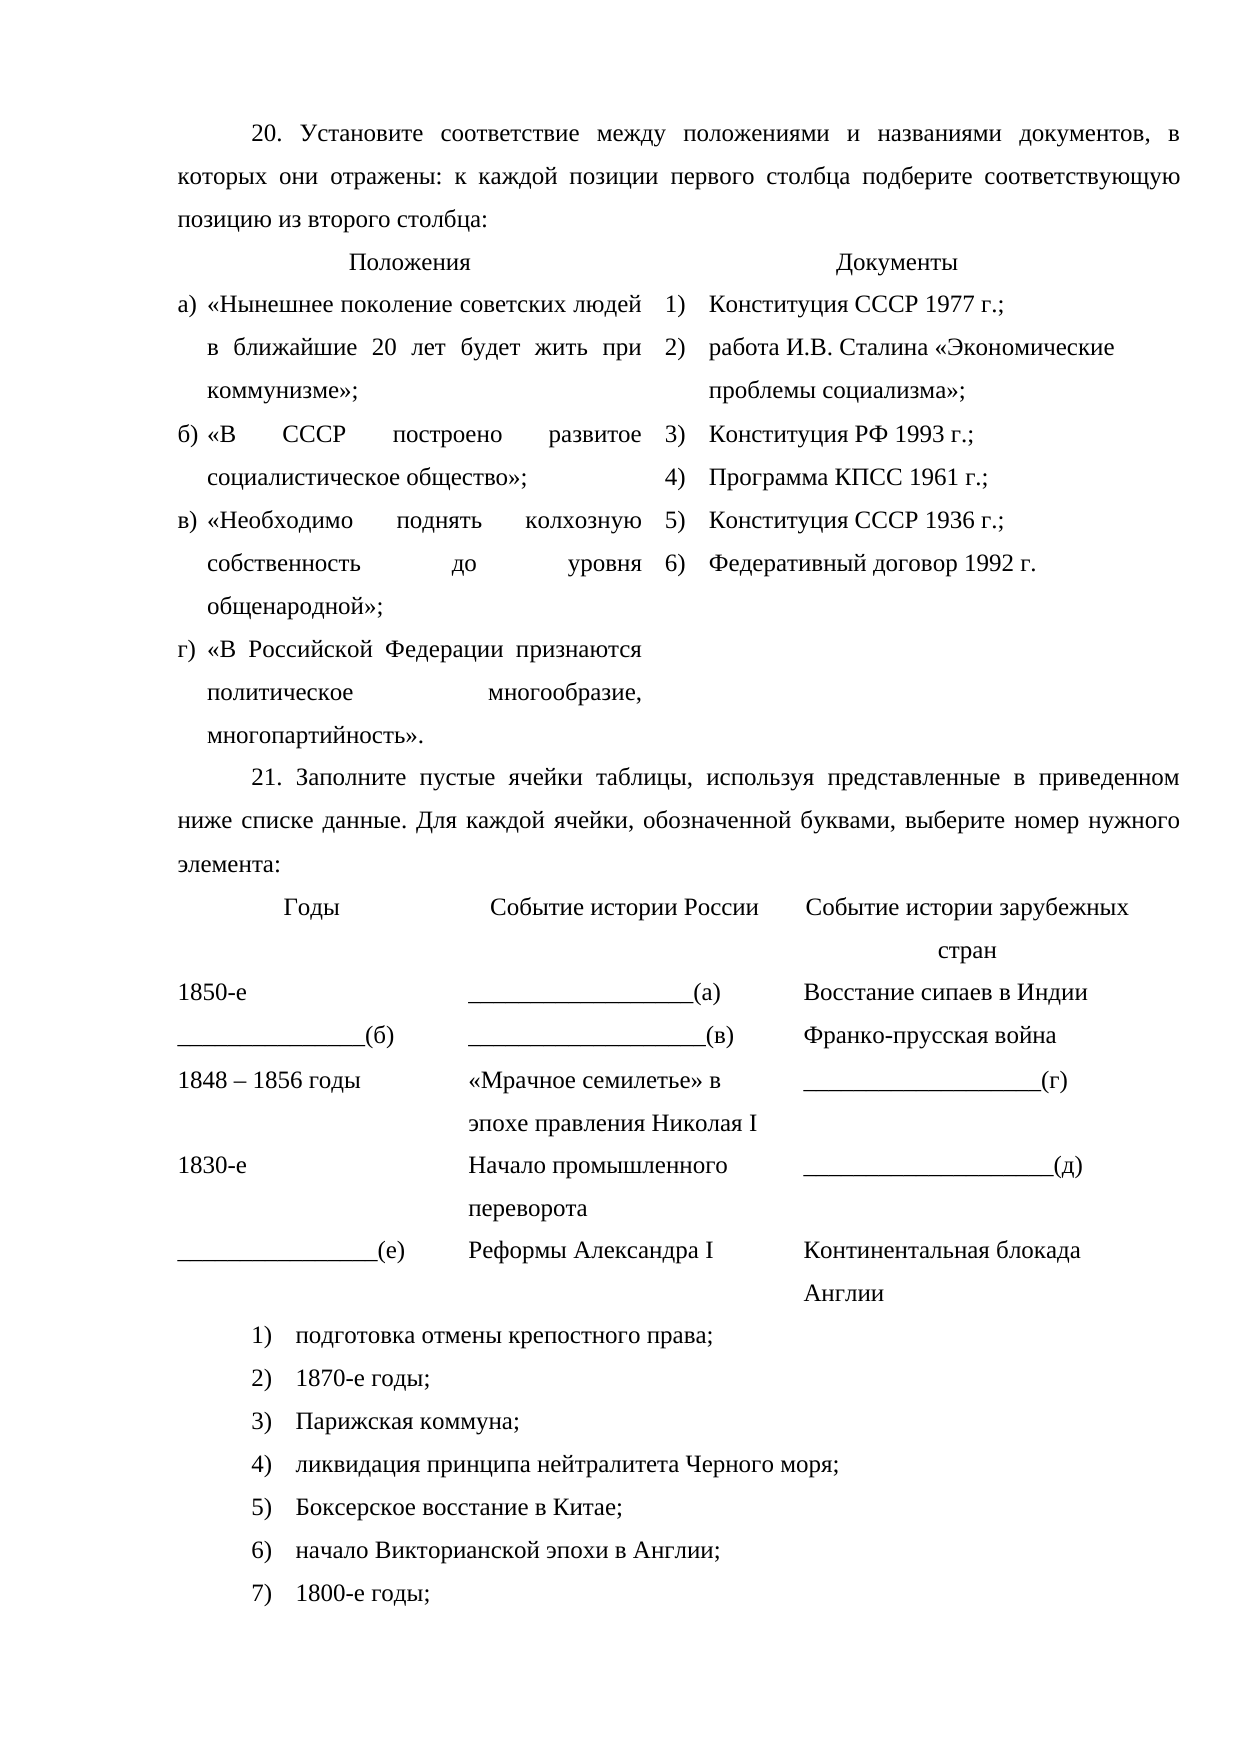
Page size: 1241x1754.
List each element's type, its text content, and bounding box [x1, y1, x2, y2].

table_header Документы [653, 248, 1140, 289]
table_cell __________________(а) [457, 977, 792, 1020]
table_cell _______________(б) [166, 1020, 457, 1065]
list подготовка отмены крепостного права; [251, 1320, 1181, 1348]
table_header Положения [166, 248, 653, 289]
table_header Событие истории зарубежных стран [792, 892, 1142, 977]
table_cell 1848 – 1856 годы [166, 1065, 457, 1150]
table_cell 1830-е [166, 1150, 457, 1235]
list ликвидация принципа нейтралитета Черного моря; [251, 1449, 1181, 1478]
list 21. Заполните пустые ячейки таблицы, используя представленные в приведенном ниже списке данные. Для каждой ячейки, обозначенной буквами, выберите номер нужного элемента: [177, 762, 1181, 877]
table_header Событие истории России [457, 892, 792, 977]
table_cell Франко-прусская война [792, 1020, 1142, 1065]
list 1870-е годы; [251, 1363, 1181, 1392]
list Парижская коммуна; [251, 1406, 1181, 1435]
list 1800-е годы; [251, 1578, 1181, 1607]
table_cell ___________________(г) [792, 1065, 1142, 1150]
table_cell Конституция СССР 1977 г.; работа И.В. Сталина «Экономические проблемы социализма»; Конституция РФ 1993 г.; Программа КПСС 1961 г.; Конституция СССР 1936 г.; Федеративный договор 1992 г. [653, 289, 1140, 762]
table_cell Восстание сипаев в Индии [792, 977, 1142, 1020]
list 20. Установите соответствие между положениями и названиями документов, в которых они отражены: к каждой позиции первого столбца подберите соответствующую позицию из второго столбца: [177, 118, 1181, 233]
table_cell Начало промышленного переворота [457, 1150, 792, 1235]
table_header Годы [166, 892, 457, 977]
table_cell 1850-е [166, 977, 457, 1020]
table_cell Реформы Александра I [457, 1235, 792, 1320]
table_cell Континентальная блокада Англии [792, 1235, 1142, 1320]
table_cell «Нынешнее поколение советских людей в ближайшие 20 лет будет жить при коммунизме»; «В СССР построено развитое социалистическое общество»; «Необходимо поднять колхозную собственность до уровня общенародной»; «В Российской Федерации признаются политическое многообразие, многопартийность». [166, 289, 653, 762]
table_cell ________________(е) [166, 1235, 457, 1320]
list Боксерское восстание в Китае; [251, 1492, 1181, 1521]
list начало Викторианской эпохи в Англии; [251, 1535, 1181, 1564]
table_cell ___________________(в) [457, 1020, 792, 1065]
table_cell «Мрачное семилетье» в эпохе правления Николая I [457, 1065, 792, 1150]
table_cell ____________________(д) [792, 1150, 1142, 1235]
